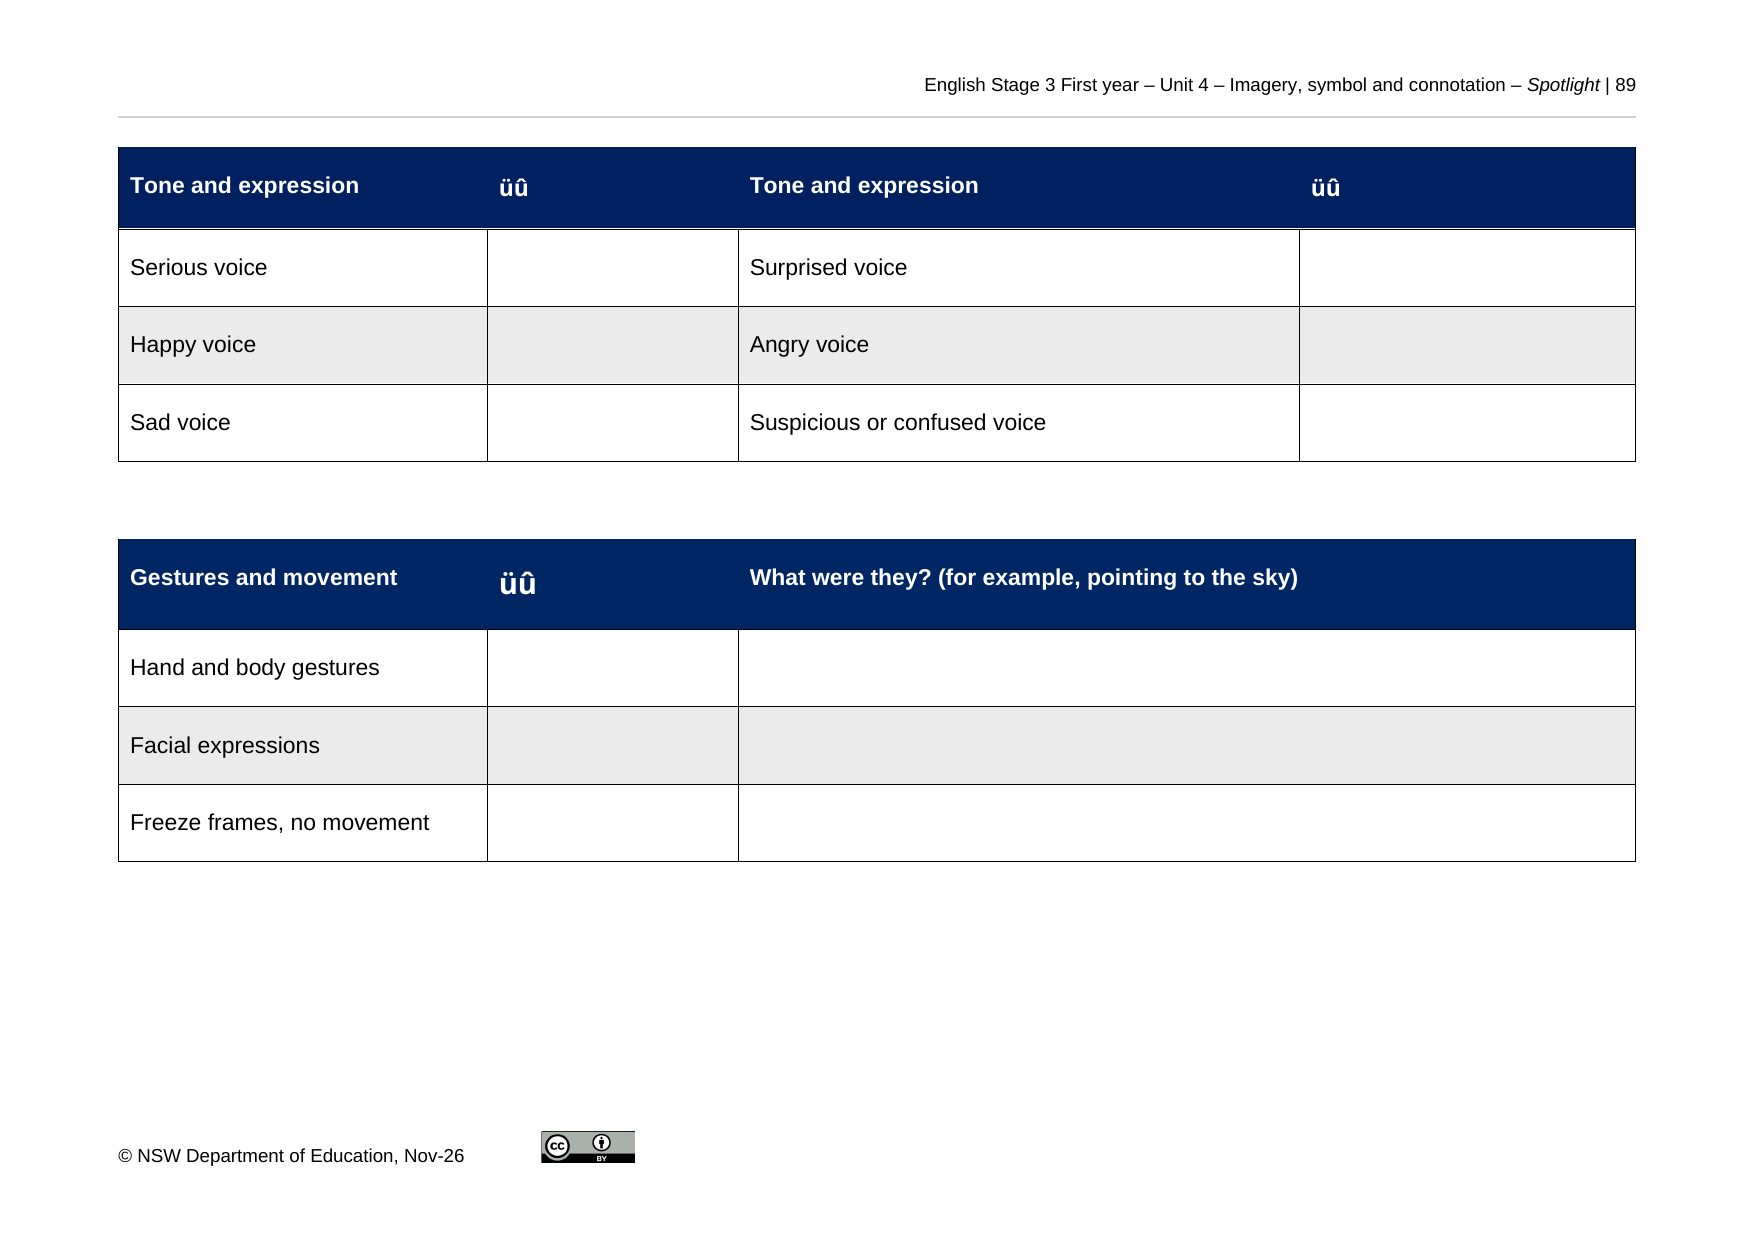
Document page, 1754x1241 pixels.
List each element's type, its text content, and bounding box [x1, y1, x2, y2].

table_cell Serious voice [119, 230, 487, 306]
table_header üû [1299, 147, 1635, 228]
picture [541, 1131, 635, 1163]
table_cell Hand and body gestures [119, 630, 487, 706]
table_header Gestures and movement [119, 539, 487, 629]
table_cell Suspicious or confused voice [739, 385, 1299, 461]
table_header Tone and expression [738, 147, 1299, 228]
table_cell Happy voice [119, 307, 487, 383]
table_cell [739, 630, 1635, 706]
table_header üû [487, 539, 738, 629]
table_cell [739, 707, 1635, 784]
table_cell Surprised voice [739, 230, 1299, 306]
table_cell [488, 385, 738, 461]
table_cell Angry voice [739, 307, 1299, 383]
table_header üû [487, 147, 738, 228]
table_cell [488, 630, 738, 706]
table_cell [739, 785, 1635, 861]
table_header What were they? (for example, pointing to the sky) [738, 539, 1635, 629]
table_cell Freeze frames, no movement [119, 785, 487, 861]
table_cell [488, 307, 738, 383]
table_cell [1300, 307, 1635, 383]
table_cell [488, 230, 738, 306]
table_cell [1300, 230, 1635, 306]
table_cell Facial expressions [119, 707, 487, 784]
table_cell [488, 707, 738, 784]
table_cell [488, 785, 738, 861]
table_header Tone and expression [119, 147, 487, 228]
table_cell [1300, 385, 1635, 461]
table_cell Sad voice [119, 385, 487, 461]
